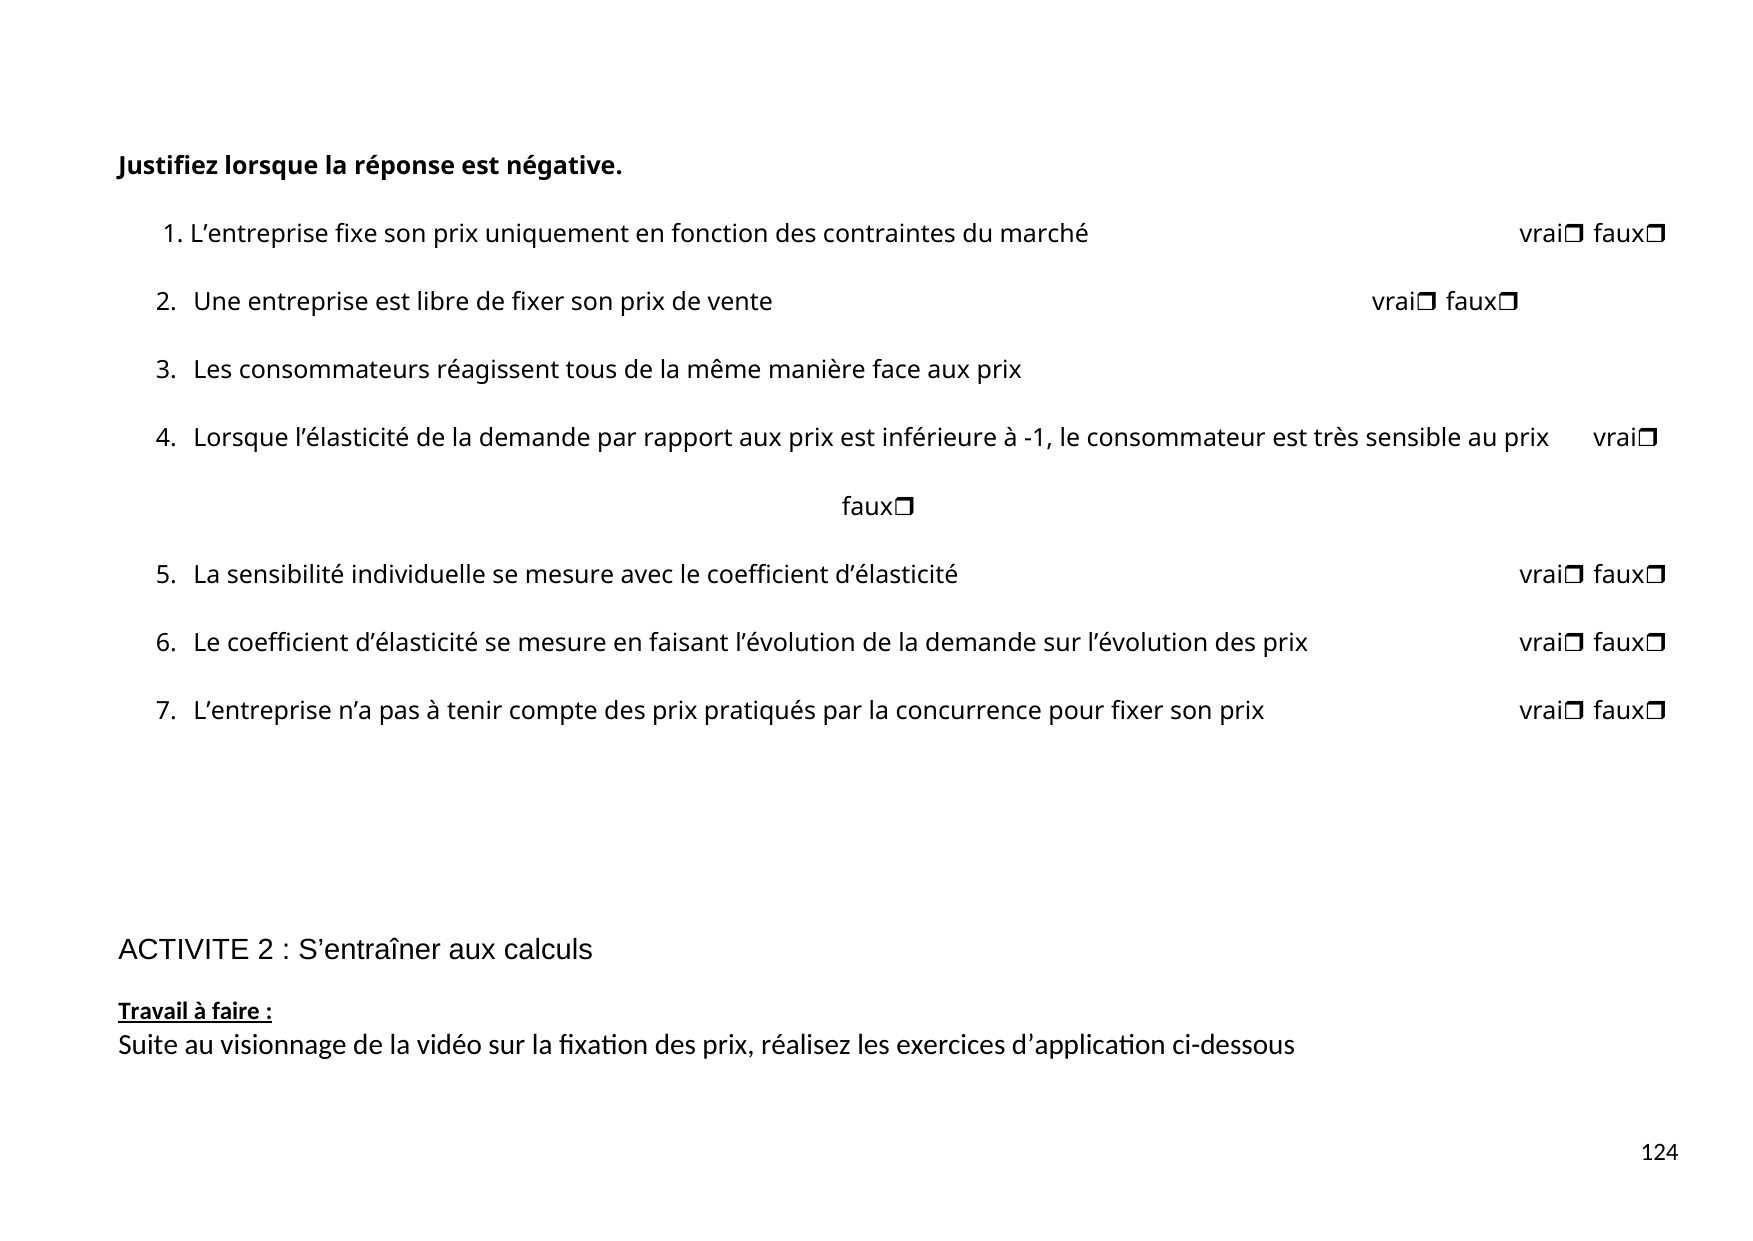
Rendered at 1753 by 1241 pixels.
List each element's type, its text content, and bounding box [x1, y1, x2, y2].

text Travail à faire : [118, 995, 1678, 1026]
text 1. L’entreprise fixe son prix uniquement en fonction des contraintes du marché vrai faux [133, 216, 1678, 250]
list Lorsque l’élasticité de la demande par rapport aux prix est inférieure à -1, le consommateur est très sensible au prix vrai faux [156, 420, 1678, 522]
text Suite au visionnage de la vidéo sur la fixation des prix, réalisez les exercices d’application ci-dessous [118, 1026, 1678, 1062]
text ACTIVITE 2 : S’entraîner aux calculs [118, 936, 1678, 965]
list Le coefficient d’élasticité se mesure en faisant l’évolution de la demande sur l’évolution des prix vrai faux [156, 624, 1678, 658]
text Justifiez lorsque la réponse est négative. [118, 148, 1678, 182]
list L’entreprise n’a pas à tenir compte des prix pratiqués par la concurrence pour fixer son prix vrai faux [156, 693, 1678, 727]
list Une entreprise est libre de fixer son prix de vente vrai faux [156, 284, 1678, 318]
list La sensibilité individuelle se mesure avec le coefficient d’élasticité vrai faux [156, 556, 1678, 590]
list Les consommateurs réagissent tous de la même manière face aux prix [156, 352, 1678, 386]
